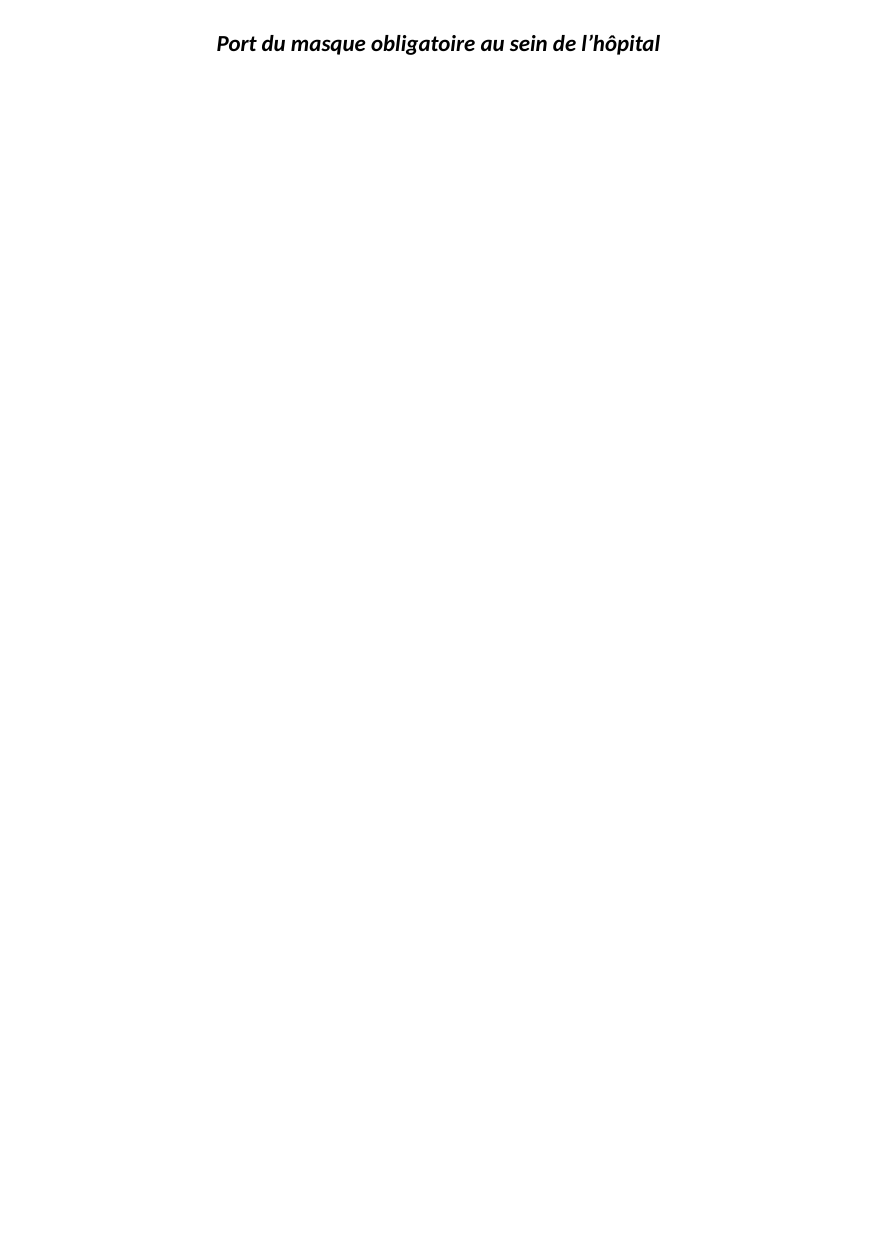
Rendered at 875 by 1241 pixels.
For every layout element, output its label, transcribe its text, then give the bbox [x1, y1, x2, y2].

text Port du masque obligatoire au sein de l’hôpital [78, 29, 799, 58]
